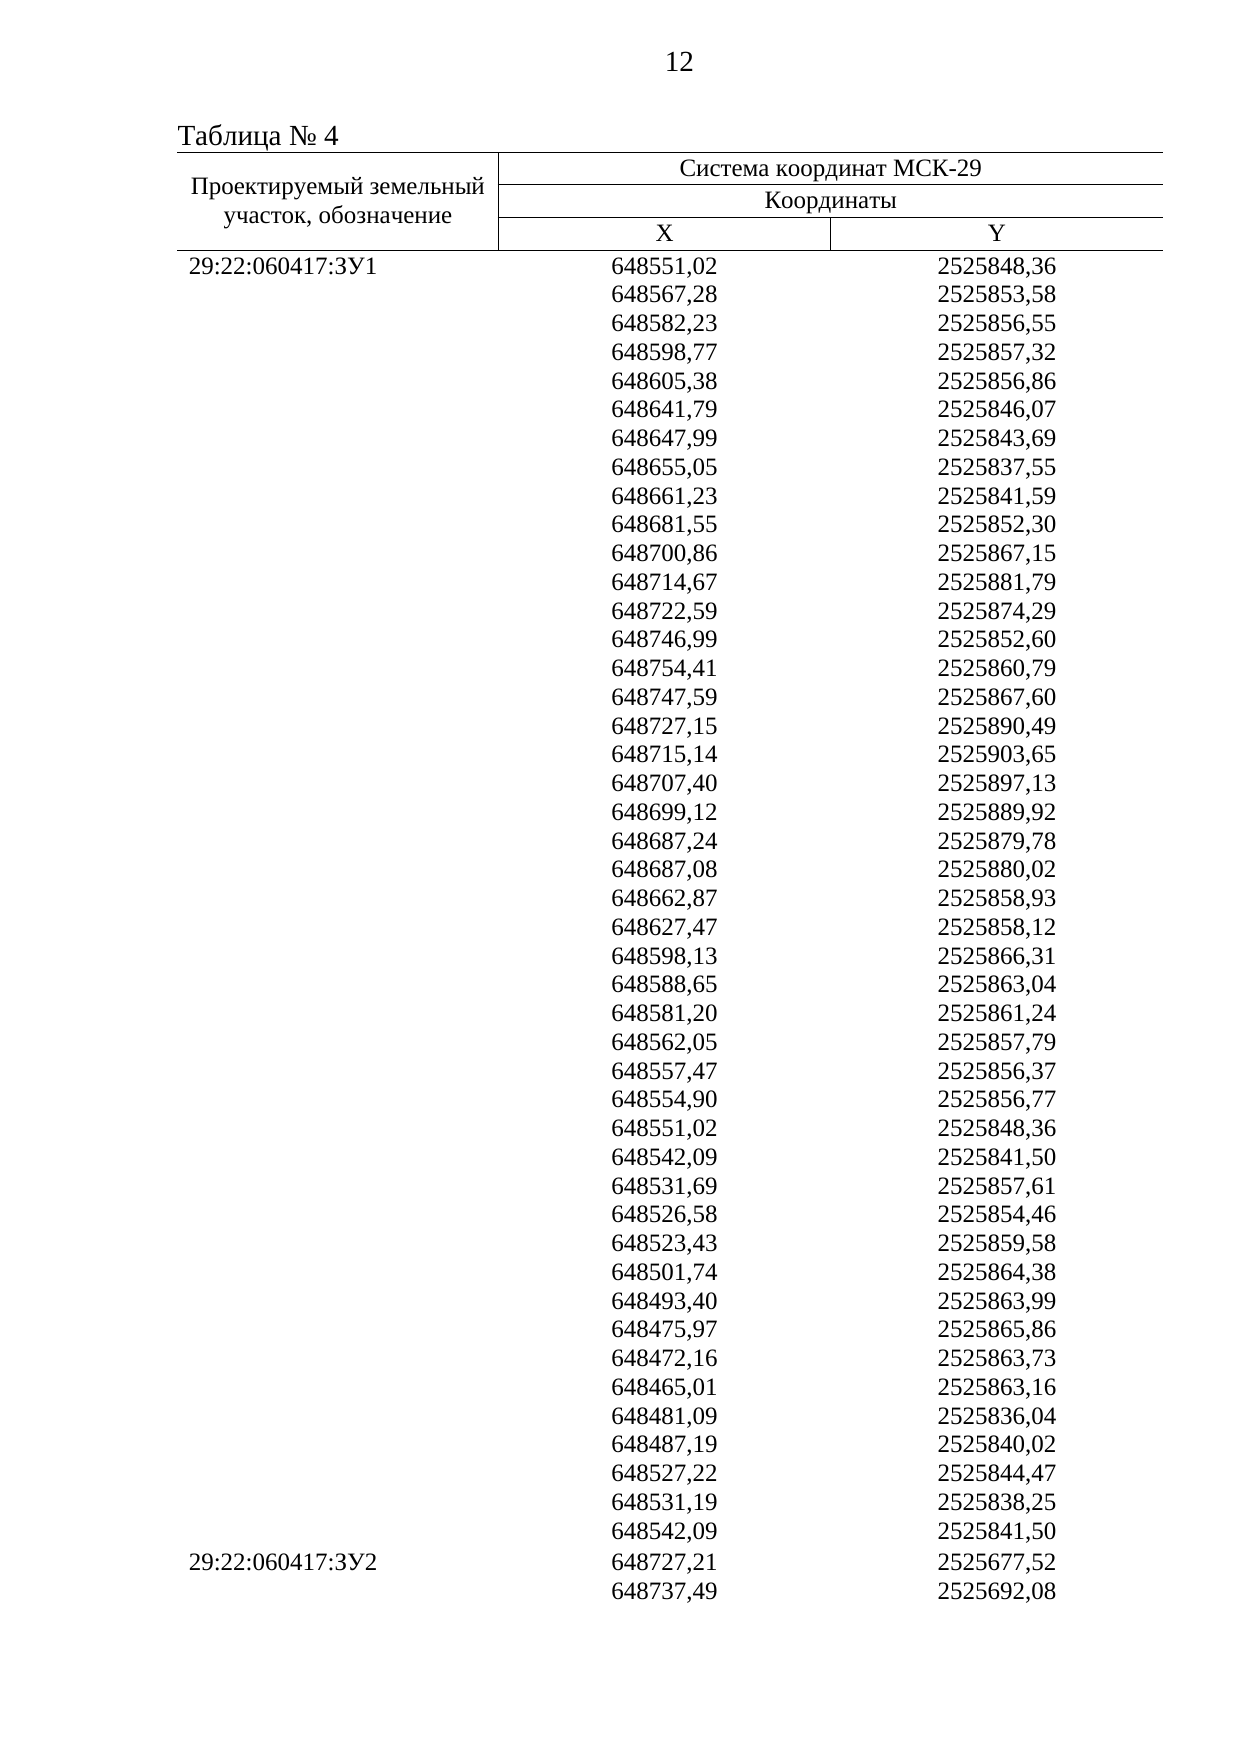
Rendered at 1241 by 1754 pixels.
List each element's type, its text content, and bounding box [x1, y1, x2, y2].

table_header Проектируемый земельный участок, обозначение [177, 153, 498, 250]
table_cell 648551,02 648567,28 648582,23 648598,77 648605,38 648641,79 648647,99 648655,05 648661,23 648681,55 648700,86 648714,67 648722,59 648746,99 648754,41 648747,59 648727,15 648715,14 648707,40 648699,12 648687,24 648687,08 648662,87 648627,47 648598,13 648588,65 648581,20 648562,05 648557,47 648554,90 648551,02 648542,09 648531,69 648526,58 648523,43 648501,74 648493,40 648475,97 648472,16 648465,01 648481,09 648487,19 648527,22 648531,19 648542,09 [498, 251, 831, 1547]
table_cell Координаты [499, 185, 1163, 217]
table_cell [498, 1548, 831, 1608]
table_cell 29:22:060417:ЗУ1 [177, 251, 498, 1547]
table_cell 29:22:060417:ЗУ2 [177, 1548, 498, 1608]
table_header Система координат МСК-29 [499, 153, 1163, 184]
table_cell X [499, 218, 830, 250]
table_cell 2525848,36 2525853,58 2525856,55 2525857,32 2525856,86 2525846,07 2525843,69 2525837,55 2525841,59 2525852,30 2525867,15 2525881,79 2525874,29 2525852,60 2525860,79 2525867,60 2525890,49 2525903,65 2525897,13 2525889,92 2525879,78 2525880,02 2525858,93 2525858,12 2525866,31 2525863,04 2525861,24 2525857,79 2525856,37 2525856,77 2525848,36 2525841,50 2525857,61 2525854,46 2525859,58 2525864,38 2525863,99 2525865,86 2525863,73 2525863,16 2525836,04 2525840,02 2525844,47 2525838,25 2525841,50 [831, 251, 1163, 1547]
table_cell Y [831, 218, 1163, 250]
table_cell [831, 1548, 1163, 1608]
text Таблица № 4 [177, 118, 1181, 152]
